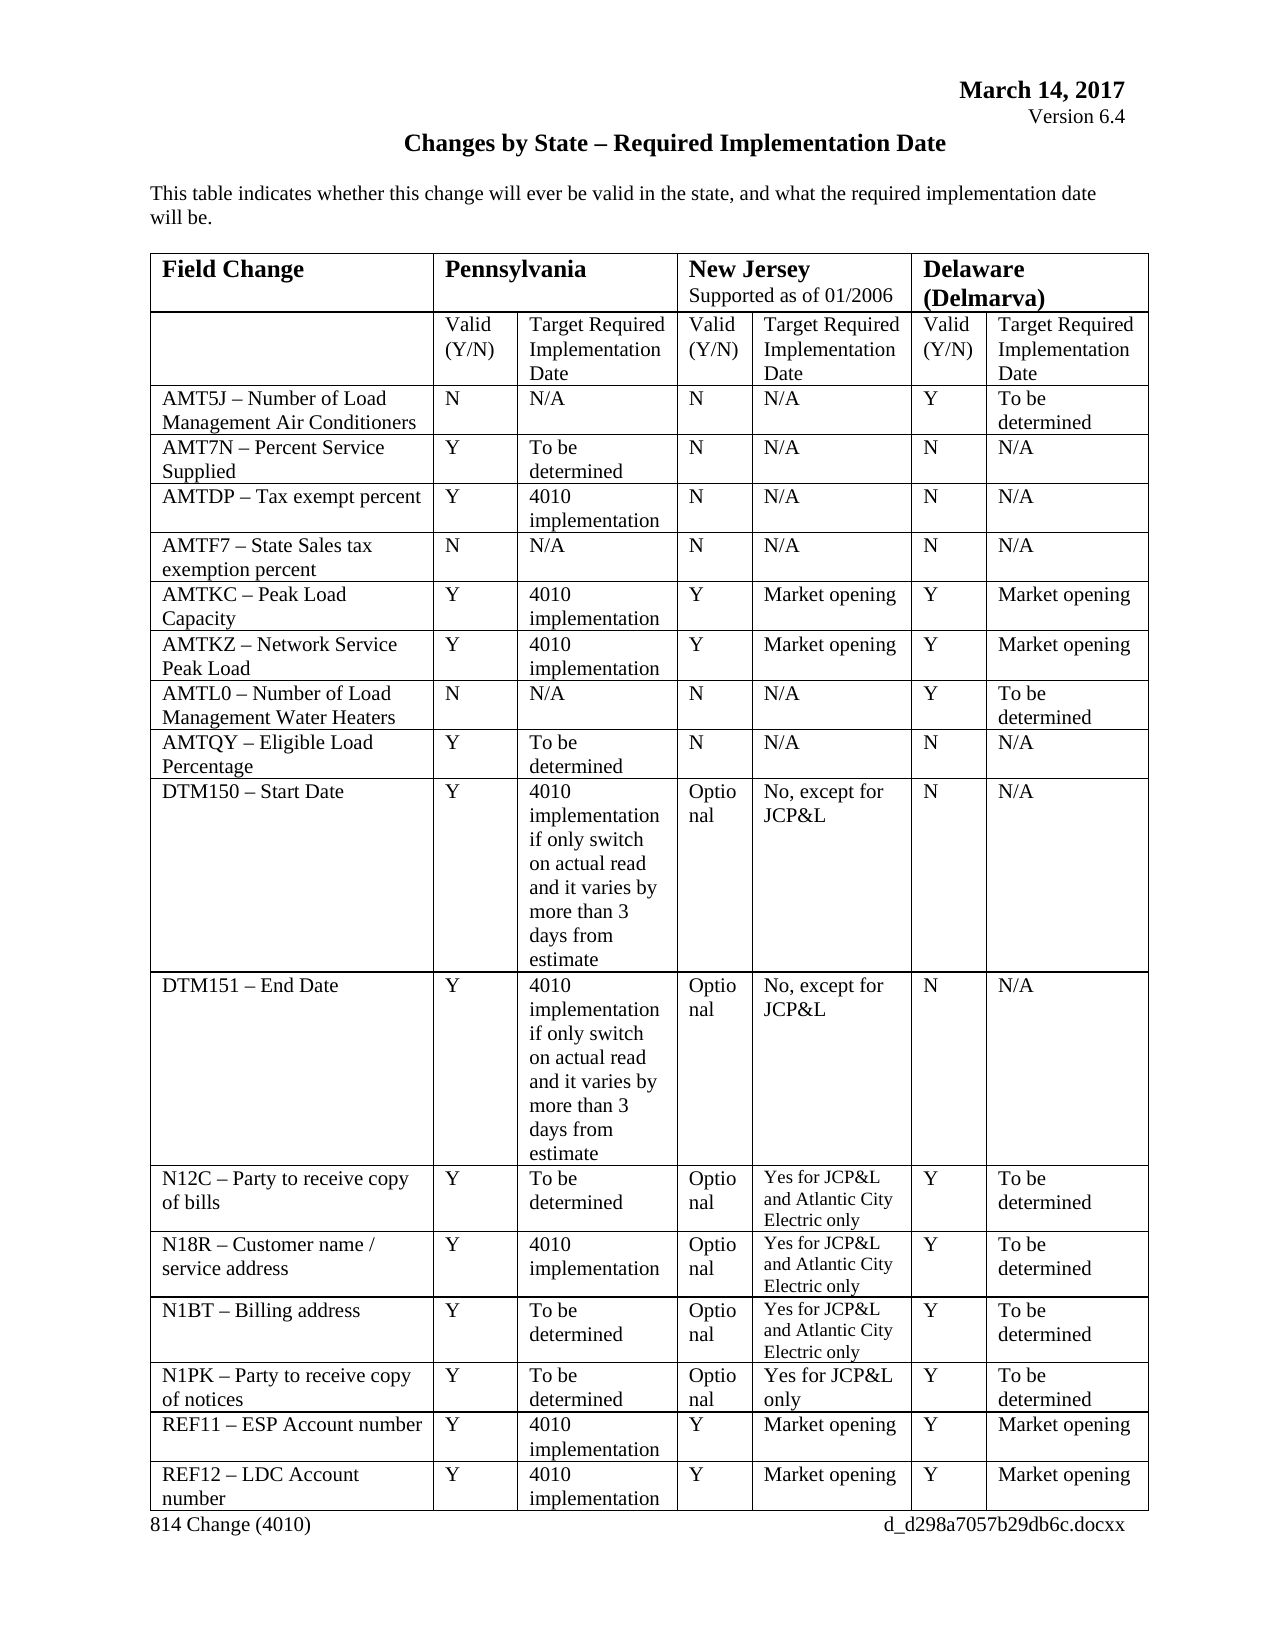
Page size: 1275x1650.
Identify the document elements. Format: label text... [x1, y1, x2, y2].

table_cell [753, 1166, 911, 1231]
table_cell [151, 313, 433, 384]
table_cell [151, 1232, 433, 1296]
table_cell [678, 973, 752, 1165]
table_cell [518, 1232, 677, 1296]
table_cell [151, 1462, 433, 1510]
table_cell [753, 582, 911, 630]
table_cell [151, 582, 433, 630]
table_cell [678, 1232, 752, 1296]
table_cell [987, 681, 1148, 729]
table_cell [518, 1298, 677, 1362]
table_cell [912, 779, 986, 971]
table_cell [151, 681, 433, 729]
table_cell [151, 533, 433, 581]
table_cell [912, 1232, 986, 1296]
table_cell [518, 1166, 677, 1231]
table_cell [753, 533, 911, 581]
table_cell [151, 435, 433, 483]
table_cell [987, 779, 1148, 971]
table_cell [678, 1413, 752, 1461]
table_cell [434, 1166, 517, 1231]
text This table indicates whether this change will ever be valid in the state, and what the required implementation date will be. [150, 181, 1125, 229]
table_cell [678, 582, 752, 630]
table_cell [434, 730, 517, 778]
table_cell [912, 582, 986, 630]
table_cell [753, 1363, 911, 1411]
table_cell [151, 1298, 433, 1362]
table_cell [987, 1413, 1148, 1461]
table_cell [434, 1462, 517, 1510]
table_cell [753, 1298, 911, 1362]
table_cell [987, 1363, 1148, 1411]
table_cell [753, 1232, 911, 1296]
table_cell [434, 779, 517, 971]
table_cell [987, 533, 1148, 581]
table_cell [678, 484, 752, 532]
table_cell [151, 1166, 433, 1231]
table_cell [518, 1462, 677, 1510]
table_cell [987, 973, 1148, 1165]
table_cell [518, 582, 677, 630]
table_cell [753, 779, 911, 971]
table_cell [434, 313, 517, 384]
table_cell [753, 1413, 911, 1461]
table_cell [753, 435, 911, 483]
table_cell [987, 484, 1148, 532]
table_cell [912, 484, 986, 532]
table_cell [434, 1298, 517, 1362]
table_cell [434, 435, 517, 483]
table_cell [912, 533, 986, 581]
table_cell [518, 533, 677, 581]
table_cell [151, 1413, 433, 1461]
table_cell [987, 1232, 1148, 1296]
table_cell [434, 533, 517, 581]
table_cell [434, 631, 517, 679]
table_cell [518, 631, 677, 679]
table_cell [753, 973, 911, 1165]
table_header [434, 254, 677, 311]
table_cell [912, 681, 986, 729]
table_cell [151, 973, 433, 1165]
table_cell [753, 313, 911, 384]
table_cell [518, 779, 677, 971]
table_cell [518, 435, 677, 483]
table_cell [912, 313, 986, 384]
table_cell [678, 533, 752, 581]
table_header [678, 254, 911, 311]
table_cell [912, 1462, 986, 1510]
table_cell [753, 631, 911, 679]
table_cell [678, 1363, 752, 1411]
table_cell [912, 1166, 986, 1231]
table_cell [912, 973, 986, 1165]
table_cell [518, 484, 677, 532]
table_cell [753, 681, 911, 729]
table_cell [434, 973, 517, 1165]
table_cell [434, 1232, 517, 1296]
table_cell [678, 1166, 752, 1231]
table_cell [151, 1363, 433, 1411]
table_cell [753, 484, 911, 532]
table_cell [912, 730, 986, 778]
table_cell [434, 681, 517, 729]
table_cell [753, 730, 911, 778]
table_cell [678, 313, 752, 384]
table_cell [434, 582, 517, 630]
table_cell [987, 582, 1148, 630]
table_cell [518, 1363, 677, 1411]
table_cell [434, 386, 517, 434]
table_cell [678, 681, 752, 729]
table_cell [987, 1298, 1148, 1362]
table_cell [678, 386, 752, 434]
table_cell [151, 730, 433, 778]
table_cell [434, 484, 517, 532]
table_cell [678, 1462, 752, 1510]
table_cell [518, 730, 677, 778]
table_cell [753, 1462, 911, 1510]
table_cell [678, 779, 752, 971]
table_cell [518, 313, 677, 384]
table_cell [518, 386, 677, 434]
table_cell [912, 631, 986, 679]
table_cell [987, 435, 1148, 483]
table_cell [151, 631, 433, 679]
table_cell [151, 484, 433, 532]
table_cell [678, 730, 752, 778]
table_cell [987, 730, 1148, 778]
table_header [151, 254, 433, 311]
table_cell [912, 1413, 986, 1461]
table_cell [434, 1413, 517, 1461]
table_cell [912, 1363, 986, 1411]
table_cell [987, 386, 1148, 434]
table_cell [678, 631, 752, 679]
text Changes by State – Required Implementation Date [225, 128, 1125, 157]
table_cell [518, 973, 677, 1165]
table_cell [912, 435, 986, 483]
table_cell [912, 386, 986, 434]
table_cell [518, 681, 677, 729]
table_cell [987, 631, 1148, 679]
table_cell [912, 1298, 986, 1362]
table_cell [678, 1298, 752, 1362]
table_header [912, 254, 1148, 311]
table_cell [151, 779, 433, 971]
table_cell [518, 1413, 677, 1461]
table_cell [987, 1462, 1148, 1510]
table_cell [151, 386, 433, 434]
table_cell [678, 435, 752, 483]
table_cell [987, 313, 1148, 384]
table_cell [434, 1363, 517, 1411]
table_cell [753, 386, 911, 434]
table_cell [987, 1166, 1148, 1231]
